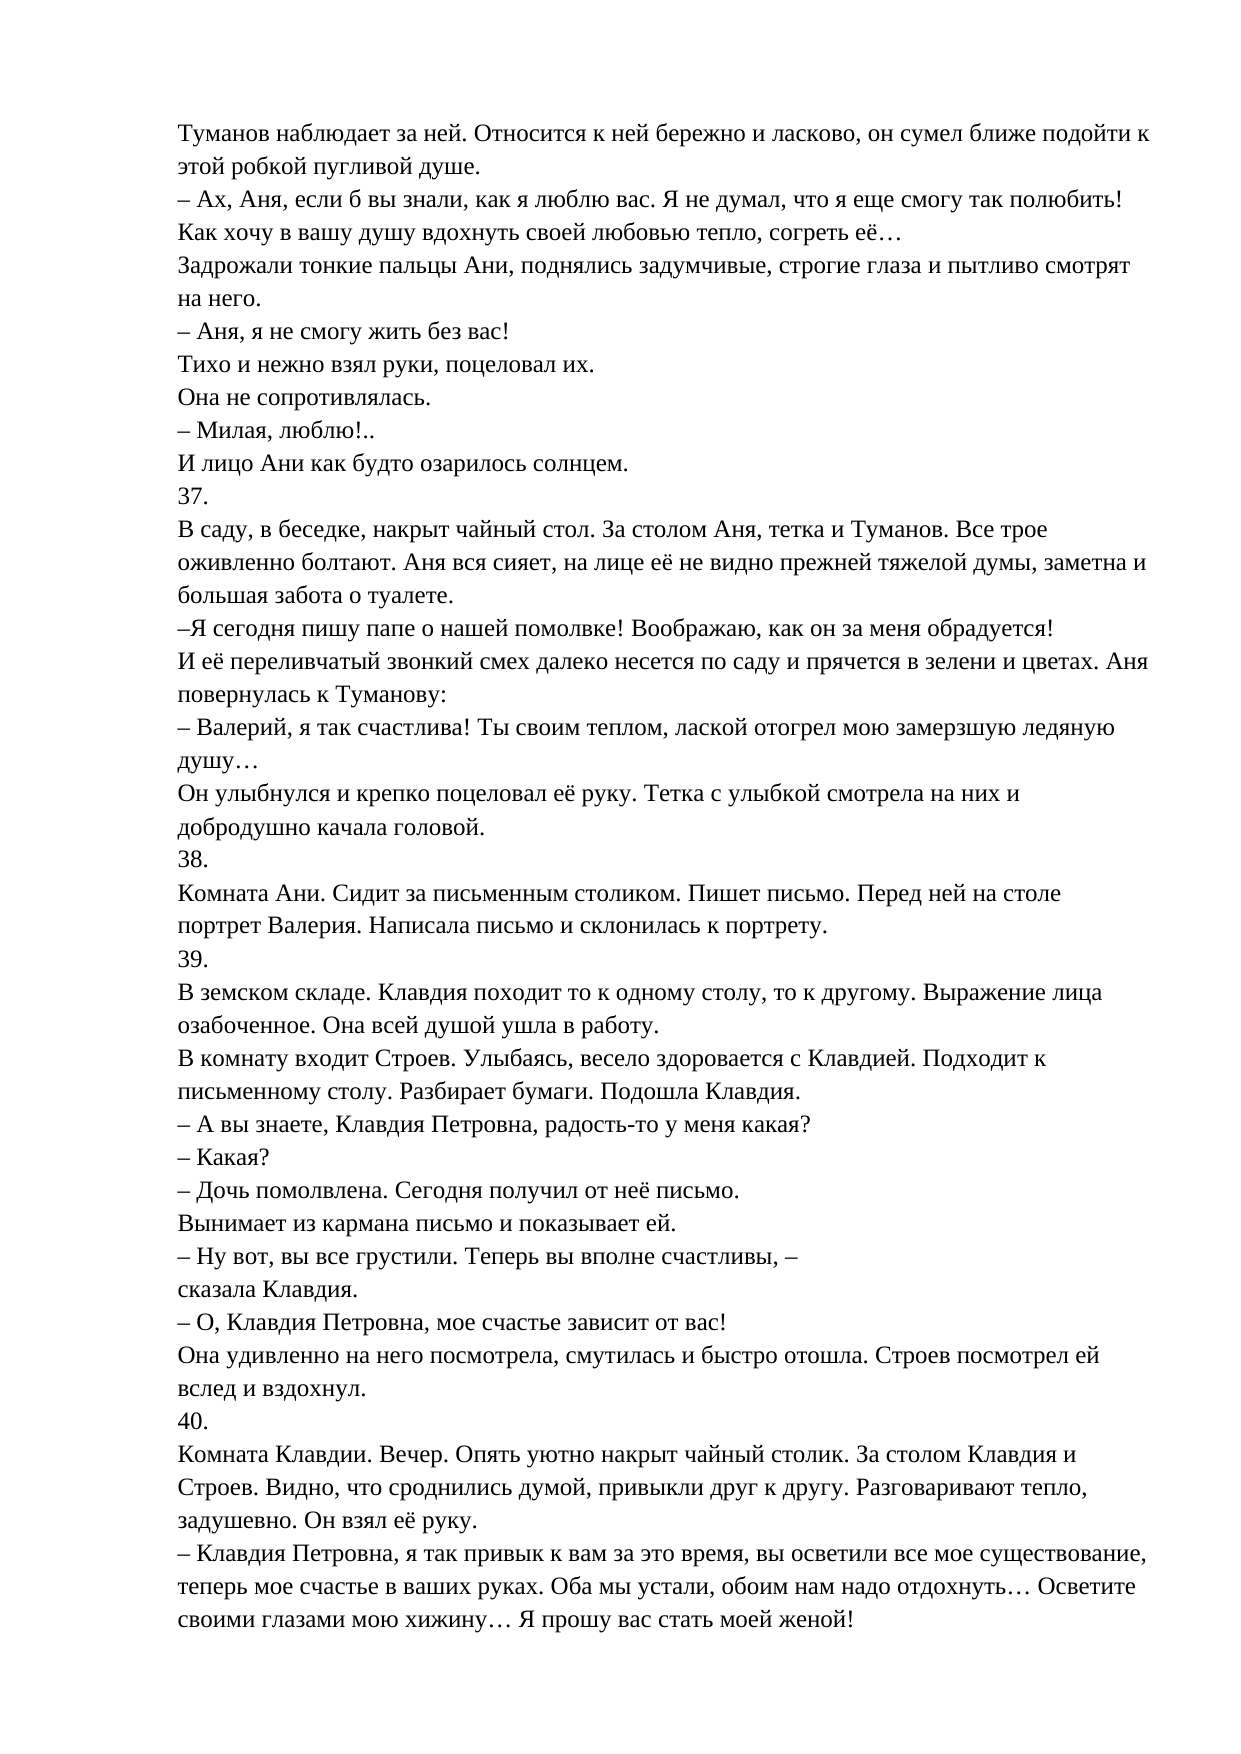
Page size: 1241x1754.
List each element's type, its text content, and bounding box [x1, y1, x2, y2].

text – Милая, люблю!.. [177, 415, 1152, 444]
text – Ну вот, вы все грустили. Теперь вы вполне счастливы, – [177, 1241, 1152, 1269]
text И её переливчатый звонкий смех далеко несется по саду и прячется в зелени и цветах. Аня повернулась к Туманову: [177, 646, 1152, 708]
text –Я сегодня пишу папе о нашей помолвке! Воображаю, как он за меня обрадуется! [177, 613, 1152, 642]
text – Какая? [177, 1142, 1152, 1171]
text 38. [177, 844, 1152, 873]
text – А вы знаете, Клавдия Петровна, радость-то у меня какая? [177, 1109, 1152, 1137]
text И лицо Ани как будто озарилось солнцем. [177, 448, 1152, 477]
text Тихо и нежно взял руки, поцеловал их. [177, 349, 1152, 378]
text В саду, в беседке, накрыт чайный стол. За столом Аня, тетка и Туманов. Все трое оживленно болтают. Аня вся сияет, на лице её не видно прежней тяжелой думы, заметна и большая забота о туалете. [177, 514, 1152, 609]
text – Клавдия Петровна, я так привык к вам за это время, вы осветили все мое существование, теперь мое счастье в ваших руках. Оба мы устали, обоим нам надо отдохнуть… Осветите своими глазами мою хижину… Я прошу вас стать моей женой! [177, 1538, 1152, 1633]
text Она не сопротивлялась. [177, 382, 1152, 411]
text 37. [177, 481, 1152, 510]
text 40. [177, 1406, 1152, 1435]
text В комнату входит Строев. Улыбаясь, весело здоровается с Клавдией. Подходит к письменному столу. Разбирает бумаги. Подошла Клавдия. [177, 1043, 1152, 1104]
text Он улыбнулся и крепко поцеловал её руку. Тетка с улыбкой смотрела на них и добродушно качала головой. [177, 778, 1152, 840]
text – Ах, Аня, если б вы знали, как я люблю вас. Я не думал, что я еще смогу так полюбить! Как хочу в вашу душу вдохнуть своей любовью тепло, согреть её… [177, 184, 1152, 246]
text Задрожали тонкие пальцы Ани, поднялись задумчивые, строгие глаза и пытливо смотрят на него. [177, 250, 1152, 312]
text Вынимает из кармана письмо и показывает ей. [177, 1208, 1152, 1237]
text Комната Клавдии. Вечер. Опять уютно накрыт чайный столик. За столом Клавдия и Строев. Видно, что сроднились думой, привыкли друг к другу. Разговаривают тепло, задушевно. Он взял её руку. [177, 1439, 1152, 1534]
text – Валерий, я так счастлива! Ты своим теплом, лаской отогрел мою замерзшую ледяную душу… [177, 712, 1152, 774]
text Она удивленно на него посмотрела, смутилась и быстро отошла. Строев посмотрел ей вслед и вздохнул. [177, 1340, 1152, 1402]
text – Аня, я не смогу жить без вас! [177, 316, 1152, 345]
text Комната Ани. Сидит за письменным столиком. Пишет письмо. Перед ней на столе портрет Валерия. Написала письмо и склонилась к портрету. [177, 878, 1152, 939]
text – О, Клавдия Петровна, мое счастье зависит от вас! [177, 1307, 1152, 1336]
text сказала Клавдия. [177, 1274, 1152, 1303]
text – Дочь помолвлена. Сегодня получил от неё письмо. [177, 1175, 1152, 1203]
text В земском складе. Клавдия походит то к одному столу, то к другому. Выражение лица озабоченное. Она всей душой ушла в работу. [177, 977, 1152, 1038]
text 39. [177, 944, 1152, 972]
text Туманов наблюдает за ней. Относится к ней бережно и ласково, он сумел ближе подойти к этой робкой пугливой душе. [177, 118, 1152, 180]
